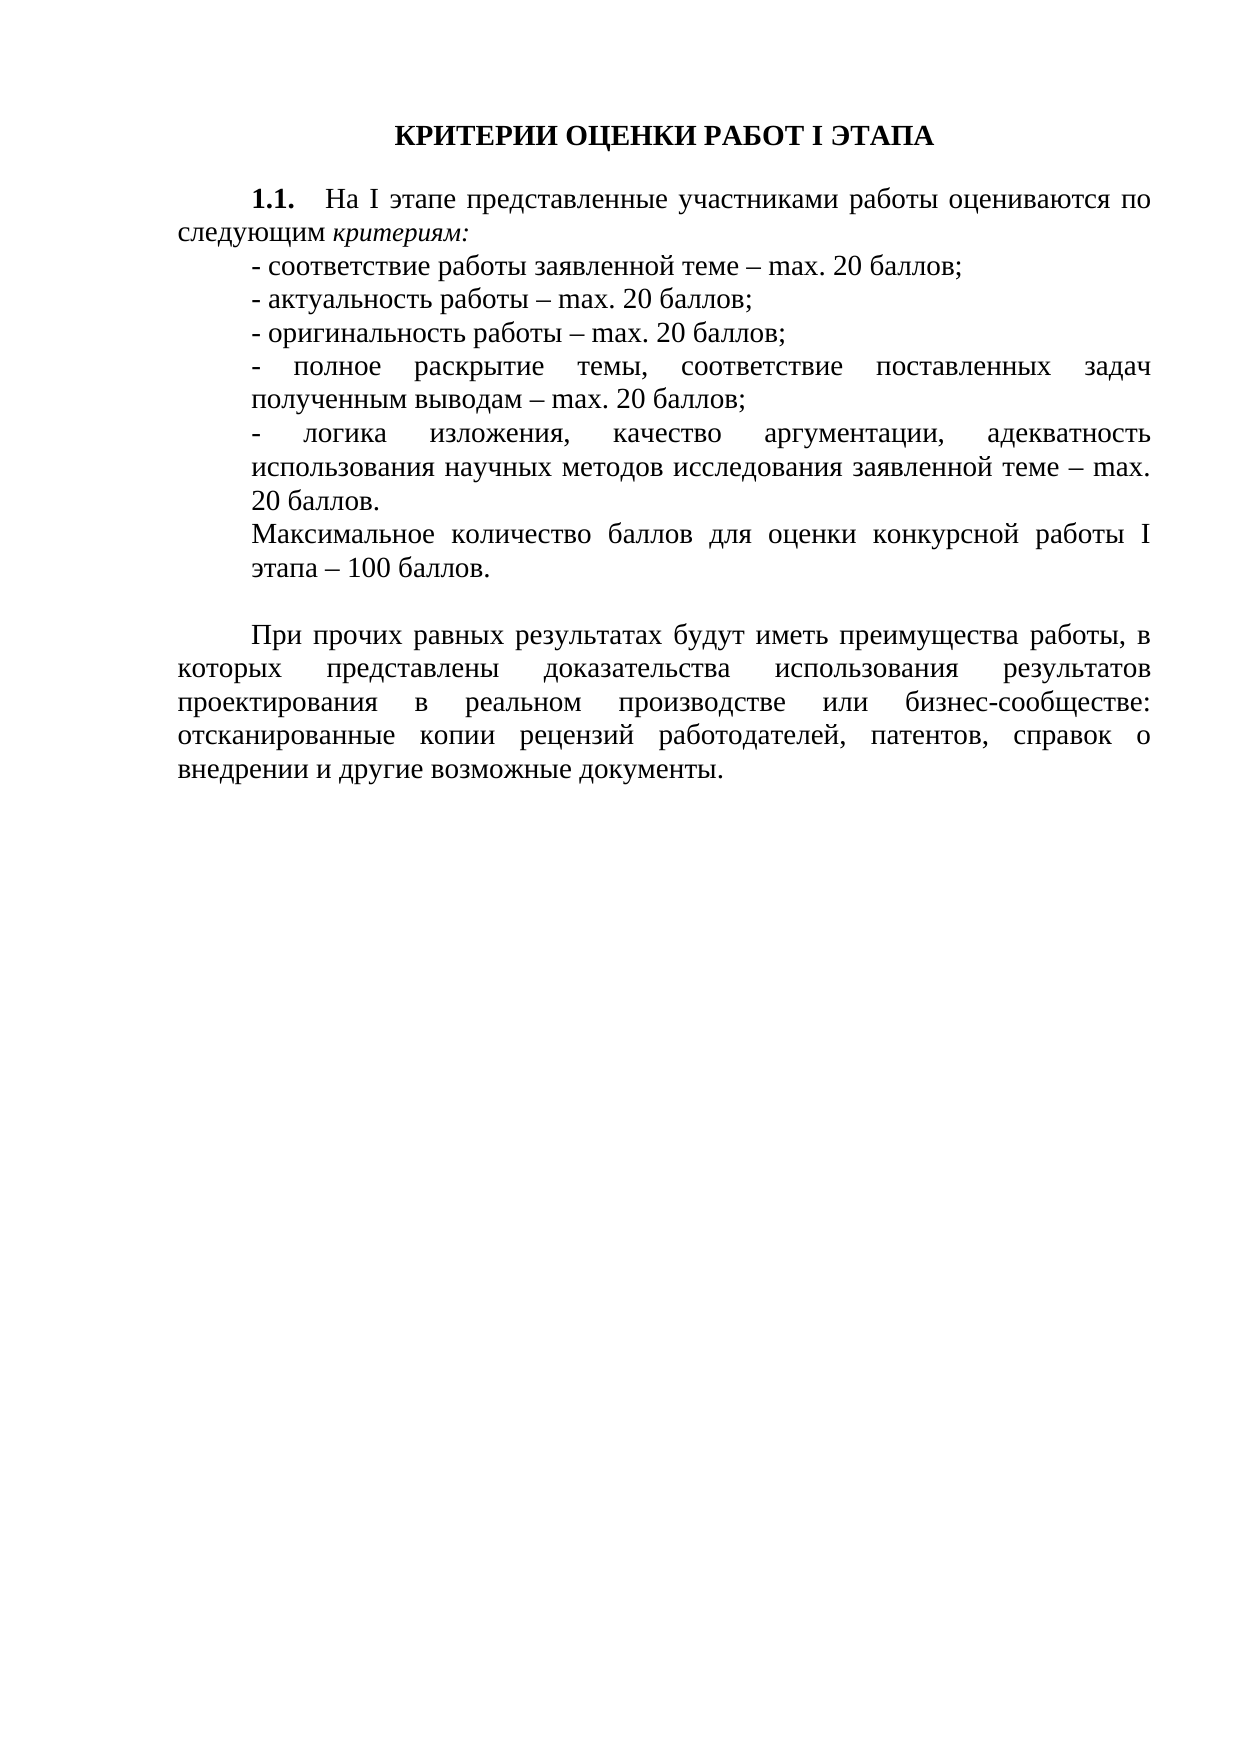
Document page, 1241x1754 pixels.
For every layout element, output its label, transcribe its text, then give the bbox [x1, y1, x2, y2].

text - логика изложения, качество аргументации, адекватность использования научных методов исследования заявленной теме – max. 20 баллов. [251, 416, 1152, 516]
list На I этапе представленные участниками работы оцениваются по следующим критериям: [177, 181, 1152, 248]
text Максимальное количество баллов для оценки конкурсной работы I этапа – 100 баллов. [251, 516, 1152, 583]
text При прочих равных результатах будут иметь преимущества работы, в которых представлены доказательства использования результатов проектирования в реальном производстве или бизнес-сообществе: отсканированные копии рецензий работодателей, патентов, справок о внедрении и другие возможные документы. [177, 617, 1152, 784]
text - оригинальность работы – max. 20 баллов; [251, 315, 1152, 348]
text - соответствие работы заявленной теме – max. 20 баллов; [251, 248, 1152, 281]
text - актуальность работы – max. 20 баллов; [251, 281, 1152, 315]
subtitle КРИТЕРИИ ОЦЕНКИ РАБОТ I ЭТАПА [177, 118, 1152, 152]
text - полное раскрытие темы, соответствие поставленных задач полученным выводам – max. 20 баллов; [251, 348, 1152, 416]
